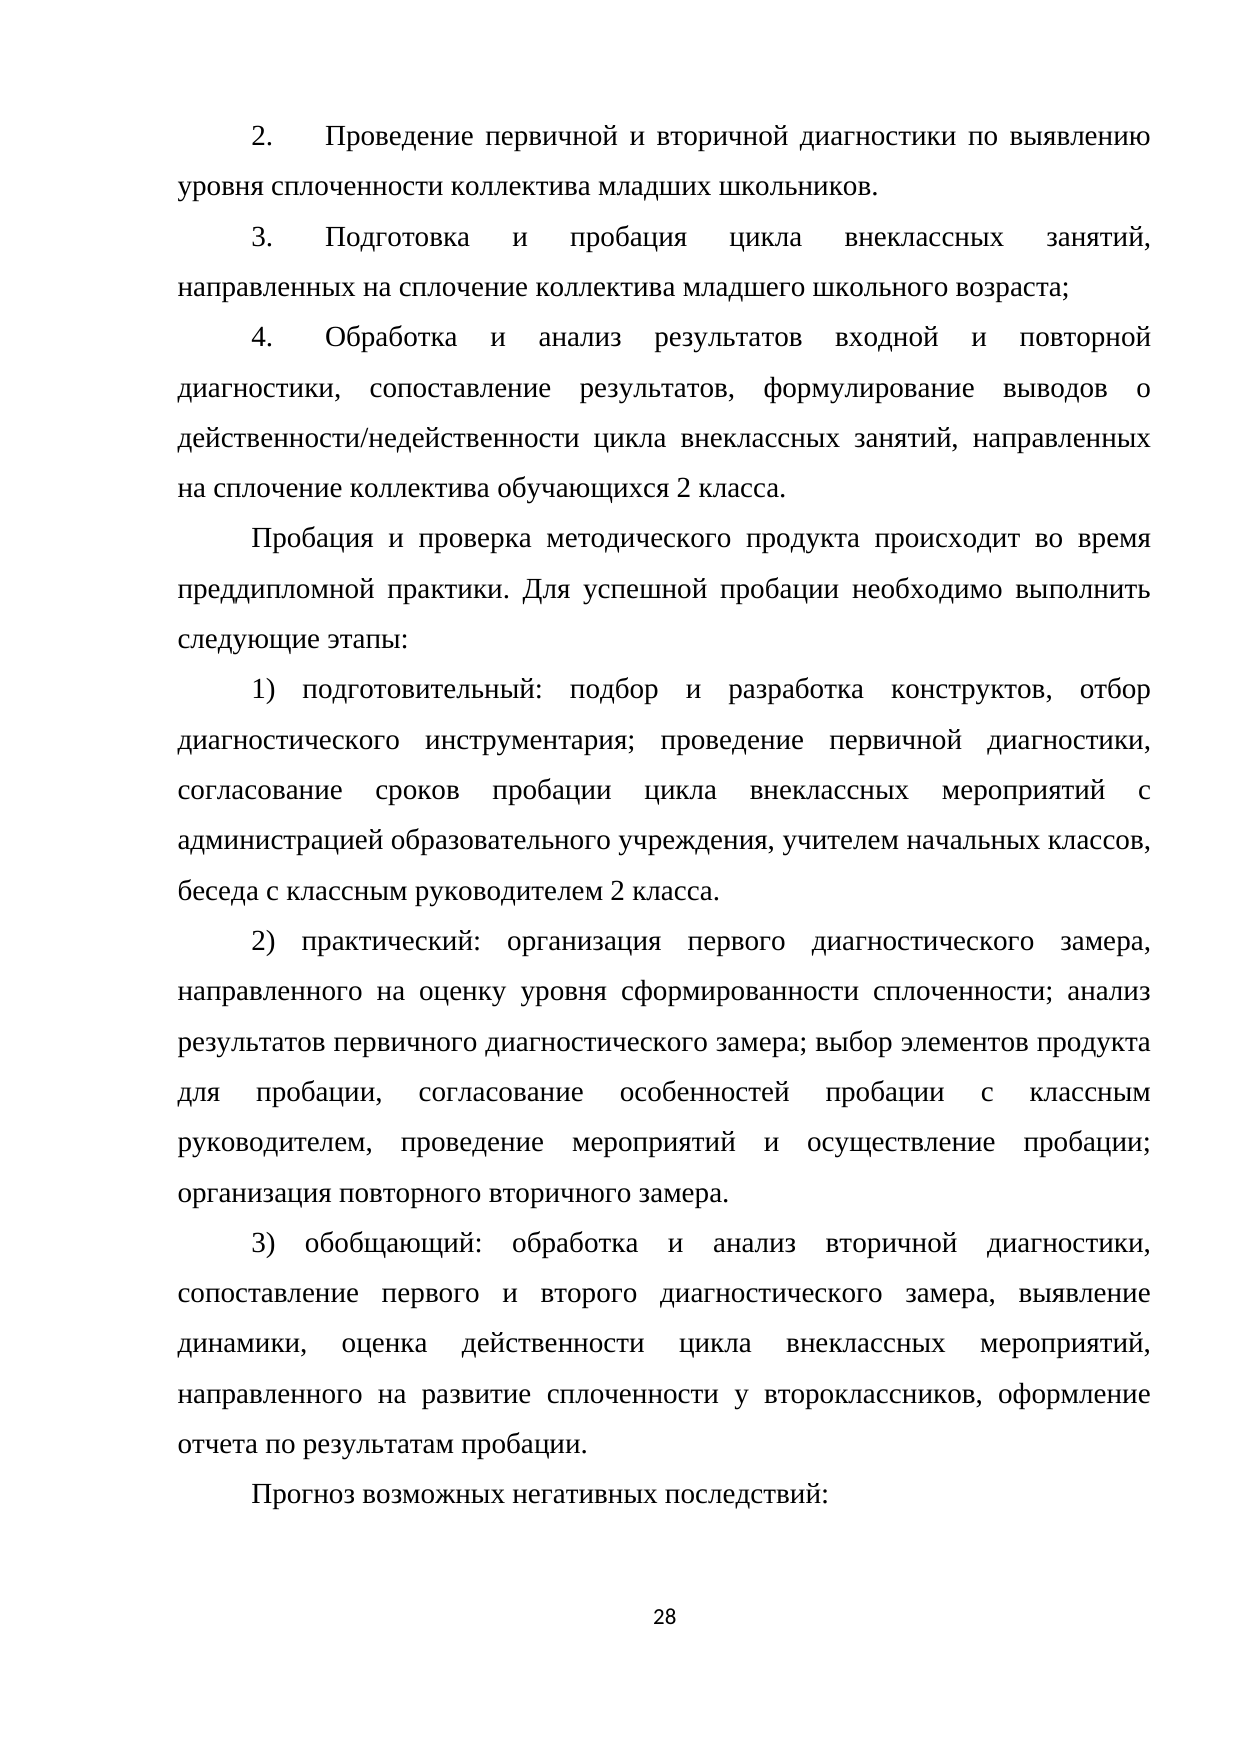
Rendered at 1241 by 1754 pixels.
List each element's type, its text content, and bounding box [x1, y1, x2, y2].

text Пробация и проверка методического продукта происходит во время преддипломной практики. Для успешной пробации необходимо выполнить следующие этапы: [177, 521, 1152, 655]
text Прогноз возможных негативных последствий: [177, 1477, 1152, 1510]
text 3) обобщающий: обработка и анализ вторичной диагностики, сопоставление первого и второго диагностического замера, выявление динамики, оценка действенности цикла внеклассных мероприятий, направленного на развитие сплоченности у второклассников, оформление отчета по результатам пробации. [177, 1225, 1152, 1460]
text 1) подготовительный: подбор и разработка конструктов, отбор диагностического инструментария; проведение первичной диагностики, согласование сроков пробации цикла внеклассных мероприятий с администрацией образовательного учреждения, учителем начальных классов, беседа с классным руководителем 2 класса. [177, 672, 1152, 906]
list Обработка и анализ результатов входной и повторной диагностики, сопоставление результатов, формулирование выводов о действенности/недейственности цикла внеклассных занятий, направленных на сплочение коллектива обучающихся 2 класса. [177, 319, 1152, 504]
list Подготовка и пробация цикла внеклассных занятий, направленных на сплочение коллектива младшего школьного возраста; [177, 219, 1152, 303]
list Проведение первичной и вторичной диагностики по выявлению уровня сплоченности коллектива младших школьников. [177, 118, 1152, 202]
text 2) практический: организация первого диагностического замера, направленного на оценку уровня сформированности сплоченности; анализ результатов первичного диагностического замера; выбор элементов продукта для пробации, согласование особенностей пробации с классным руководителем, проведение мероприятий и осуществление пробации; организация повторного вторичного замера. [177, 923, 1152, 1208]
